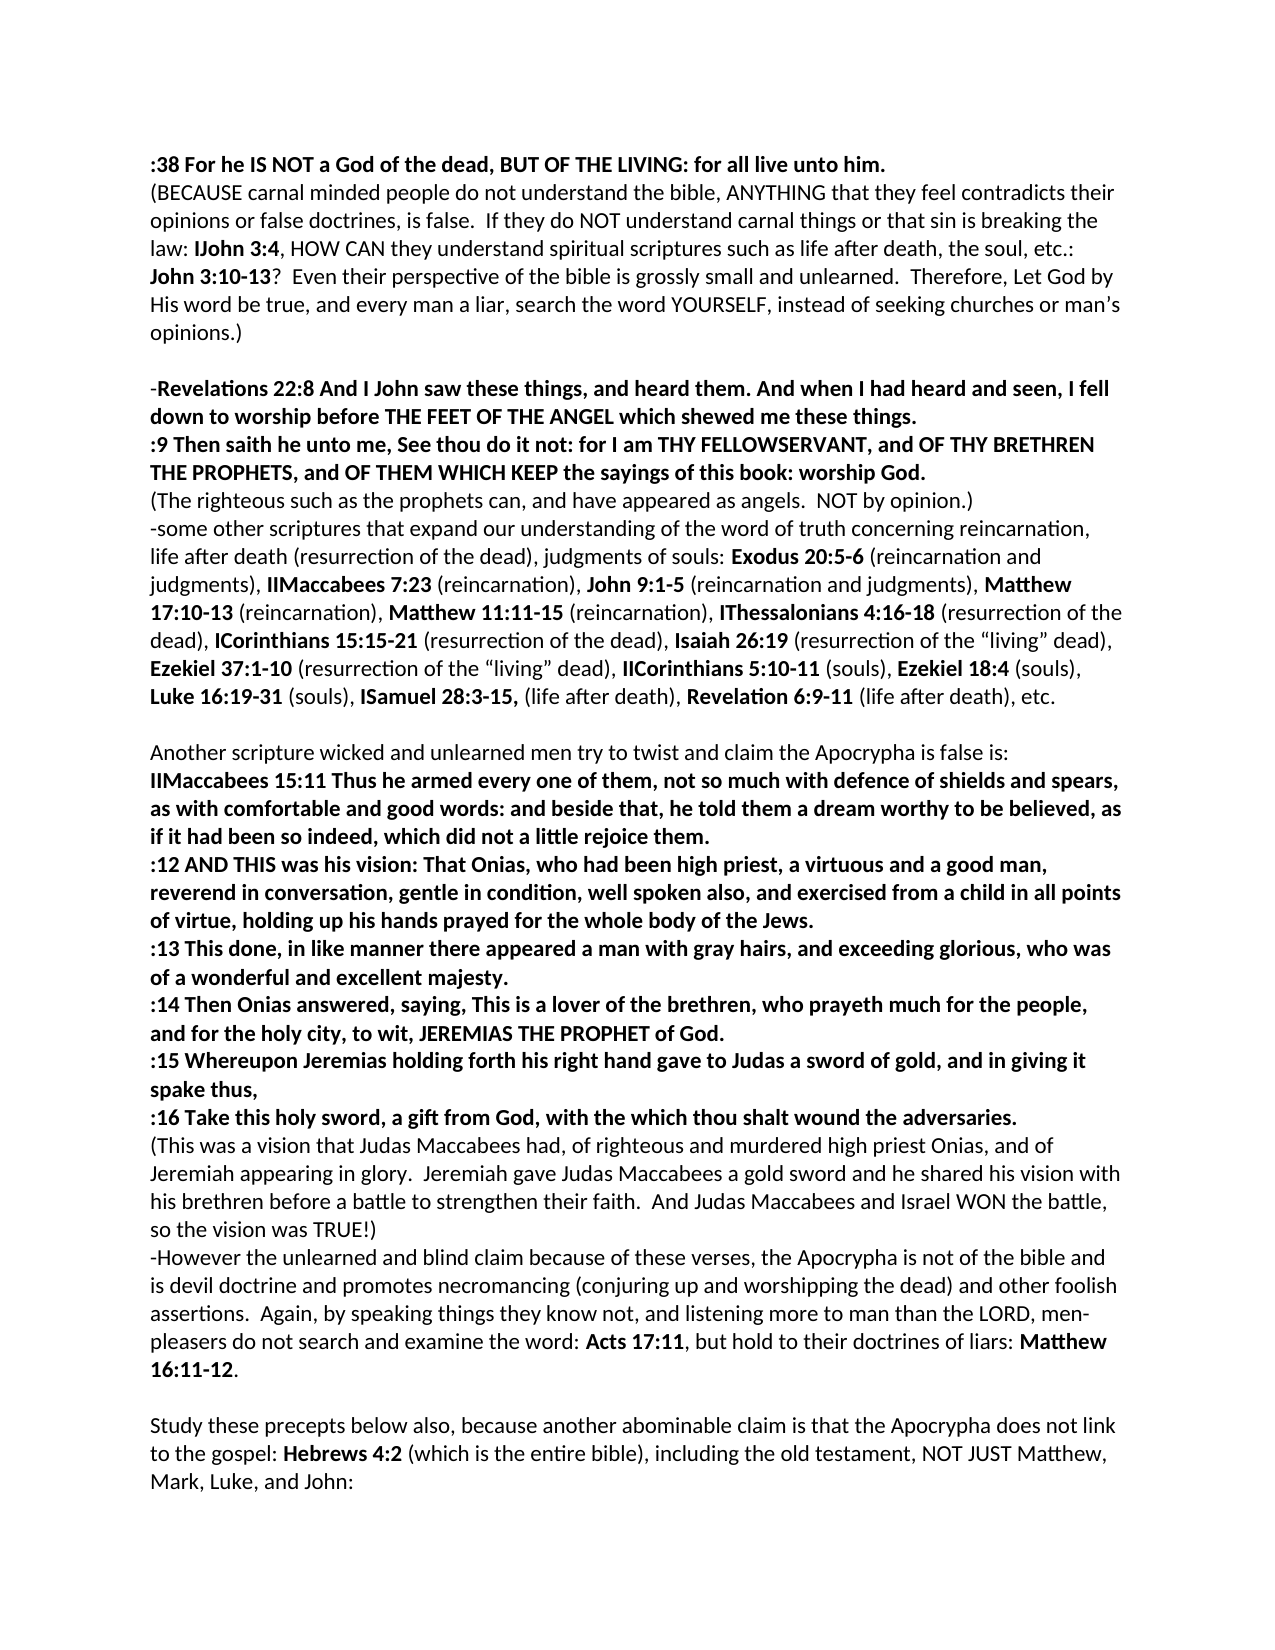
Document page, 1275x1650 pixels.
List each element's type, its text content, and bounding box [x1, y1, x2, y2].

text :15 Whereupon Jeremias holding forth his right hand gave to Judas a sword of gold, and in giving it spake thus, [150, 1047, 1125, 1103]
text -Revelations 22:8 And I John saw these things, and heard them. And when I had heard and seen, I fell down to worship before THE FEET OF THE ANGEL which shewed me these things. [150, 374, 1125, 430]
text (The righteous such as the prophets can, and have appeared as angels. NOT by opinion.) [150, 486, 1125, 514]
text Another scripture wicked and unlearned men try to twist and claim the Apocrypha is false is: [150, 738, 1125, 766]
text (BECAUSE carnal minded people do not understand the bible, ANYTHING that they feel contradicts their opinions or false doctrines, is false. If they do NOT understand carnal things or that sin is breaking the law: IJohn 3:4, HOW CAN they understand spiritual scriptures such as life after death, the soul, etc.: John 3:10-13? Even their perspective of the bible is grossly small and unlearned. Therefore, Let God by His word be true, and every man a liar, search the word YOURSELF, instead of seeking churches or man’s opinions.) [150, 178, 1125, 346]
text IIMaccabees 15:11 Thus he armed every one of them, not so much with defence of shields and spears, as with comfortable and good words: and beside that, he told them a dream worthy to be believed, as if it had been so indeed, which did not a little rejoice them. [150, 766, 1125, 851]
text :38 For he IS NOT a God of the dead, BUT OF THE LIVING: for all live unto him. [150, 150, 1125, 178]
text :12 AND THIS was his vision: That Onias, who had been high priest, a virtuous and a good man, reverend in conversation, gentle in condition, well spoken also, and exercised from a child in all points of virtue, holding up his hands prayed for the whole body of the Jews. [150, 851, 1125, 934]
text :13 This done, in like manner there appeared a man with gray hairs, and exceeding glorious, who was of a wonderful and excellent majesty. [150, 934, 1125, 991]
text :16 Take this holy sword, a gift from God, with the which thou shalt wound the adversaries. [150, 1103, 1125, 1131]
text -some other scriptures that expand our understanding of the word of truth concerning reincarnation, life after death (resurrection of the dead), judgments of souls: Exodus 20:5-6 (reincarnation and judgments), IIMaccabees 7:23 (reincarnation), John 9:1-5 (reincarnation and judgments), Matthew 17:10-13 (reincarnation), Matthew 11:11-15 (reincarnation), IThessalonians 4:16-18 (resurrection of the dead), ICorinthians 15:15-21 (resurrection of the dead), Isaiah 26:19 (resurrection of the “living” dead), Ezekiel 37:1-10 (resurrection of the “living” dead), IICorinthians 5:10-11 (souls), Ezekiel 18:4 (souls), Luke 16:19-31 (souls), ISamuel 28:3-15, (life after death), Revelation 6:9-11 (life after death), etc. [150, 514, 1125, 710]
text -However the unlearned and blind claim because of these verses, the Apocrypha is not of the bible and is devil doctrine and promotes necromancing (conjuring up and worshipping the dead) and other foolish assertions. Again, by speaking things they know not, and listening more to man than the LORD, men-pleasers do not search and examine the word: Acts 17:11, but hold to their doctrines of liars: Matthew 16:11-12. [150, 1243, 1125, 1383]
text :14 Then Onias answered, saying, This is a lover of the brethren, who prayeth much for the people, and for the holy city, to wit, JEREMIAS THE PROPHET of God. [150, 991, 1125, 1047]
text :9 Then saith he unto me, See thou do it not: for I am THY FELLOWSERVANT, and OF THY BRETHREN THE PROPHETS, and OF THEM WHICH KEEP the sayings of this book: worship God. [150, 430, 1125, 486]
text Study these precepts below also, because another abominable claim is that the Apocrypha does not link to the gospel: Hebrews 4:2 (which is the entire bible), including the old testament, NOT JUST Matthew, Mark, Luke, and John: [150, 1411, 1125, 1495]
text (This was a vision that Judas Maccabees had, of righteous and murdered high priest Onias, and of Jeremiah appearing in glory. Jeremiah gave Judas Maccabees a gold sword and he shared his vision with his brethren before a battle to strengthen their faith. And Judas Maccabees and Israel WON the battle, so the vision was TRUE!) [150, 1131, 1125, 1243]
